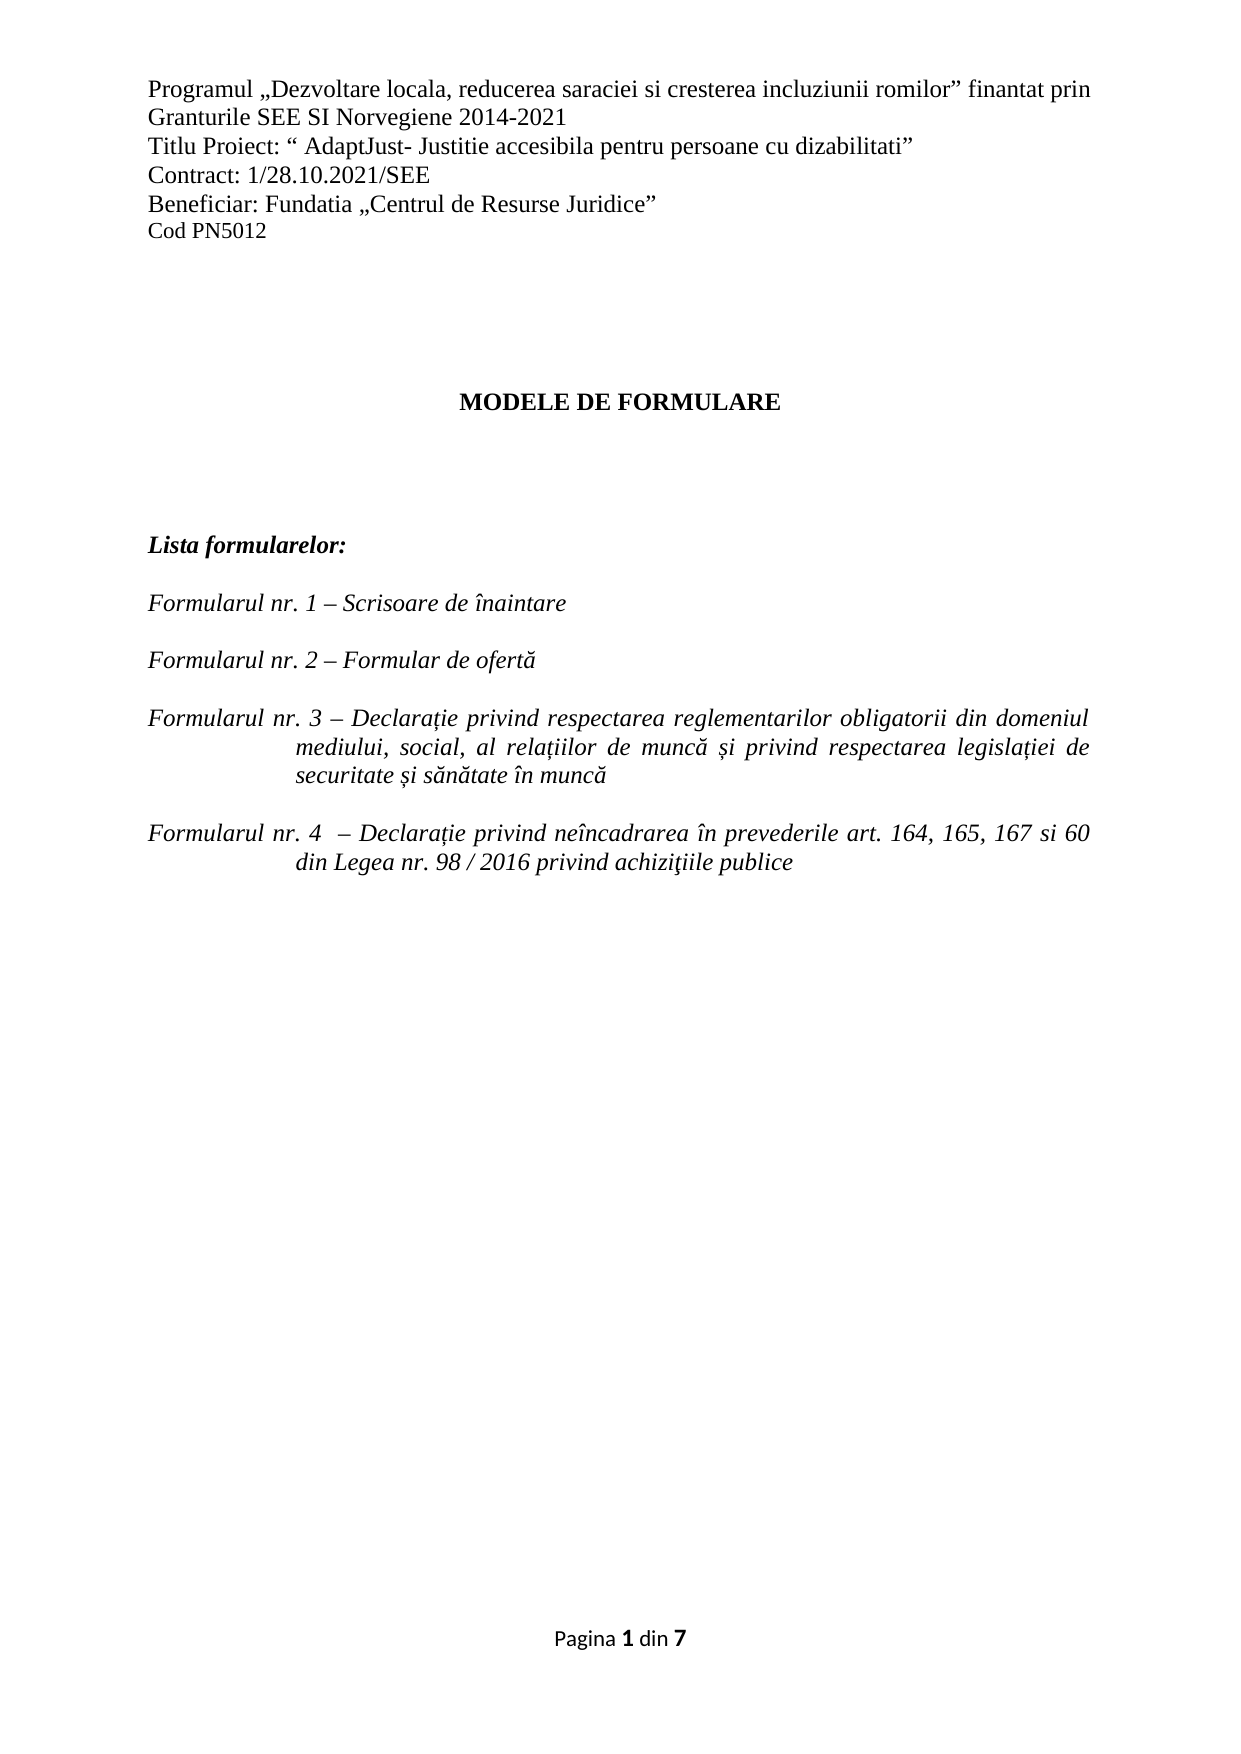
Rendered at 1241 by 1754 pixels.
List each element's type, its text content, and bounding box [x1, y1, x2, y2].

text Formularul nr. 1 – Scrisoare de înaintare [148, 588, 1093, 617]
text Lista formularelor: [148, 531, 1093, 559]
text Formularul nr. 3 – Declarație privind respectarea reglementarilor obligatorii din domeniul mediului, social, al relațiilor de muncă și privind respectarea legislației de securitate și sănătate în muncă [148, 703, 1093, 789]
text MODELE DE FORMULARE [148, 387, 1093, 416]
text Formularul nr. 4 – Declarație privind neîncadrarea în prevederile art. 164, 165, 167 si 60 din Legea nr. 98 / 2016 privind achiziţiile publice [148, 818, 1093, 876]
text Formularul nr. 2 – Formular de ofertă [148, 646, 1093, 674]
